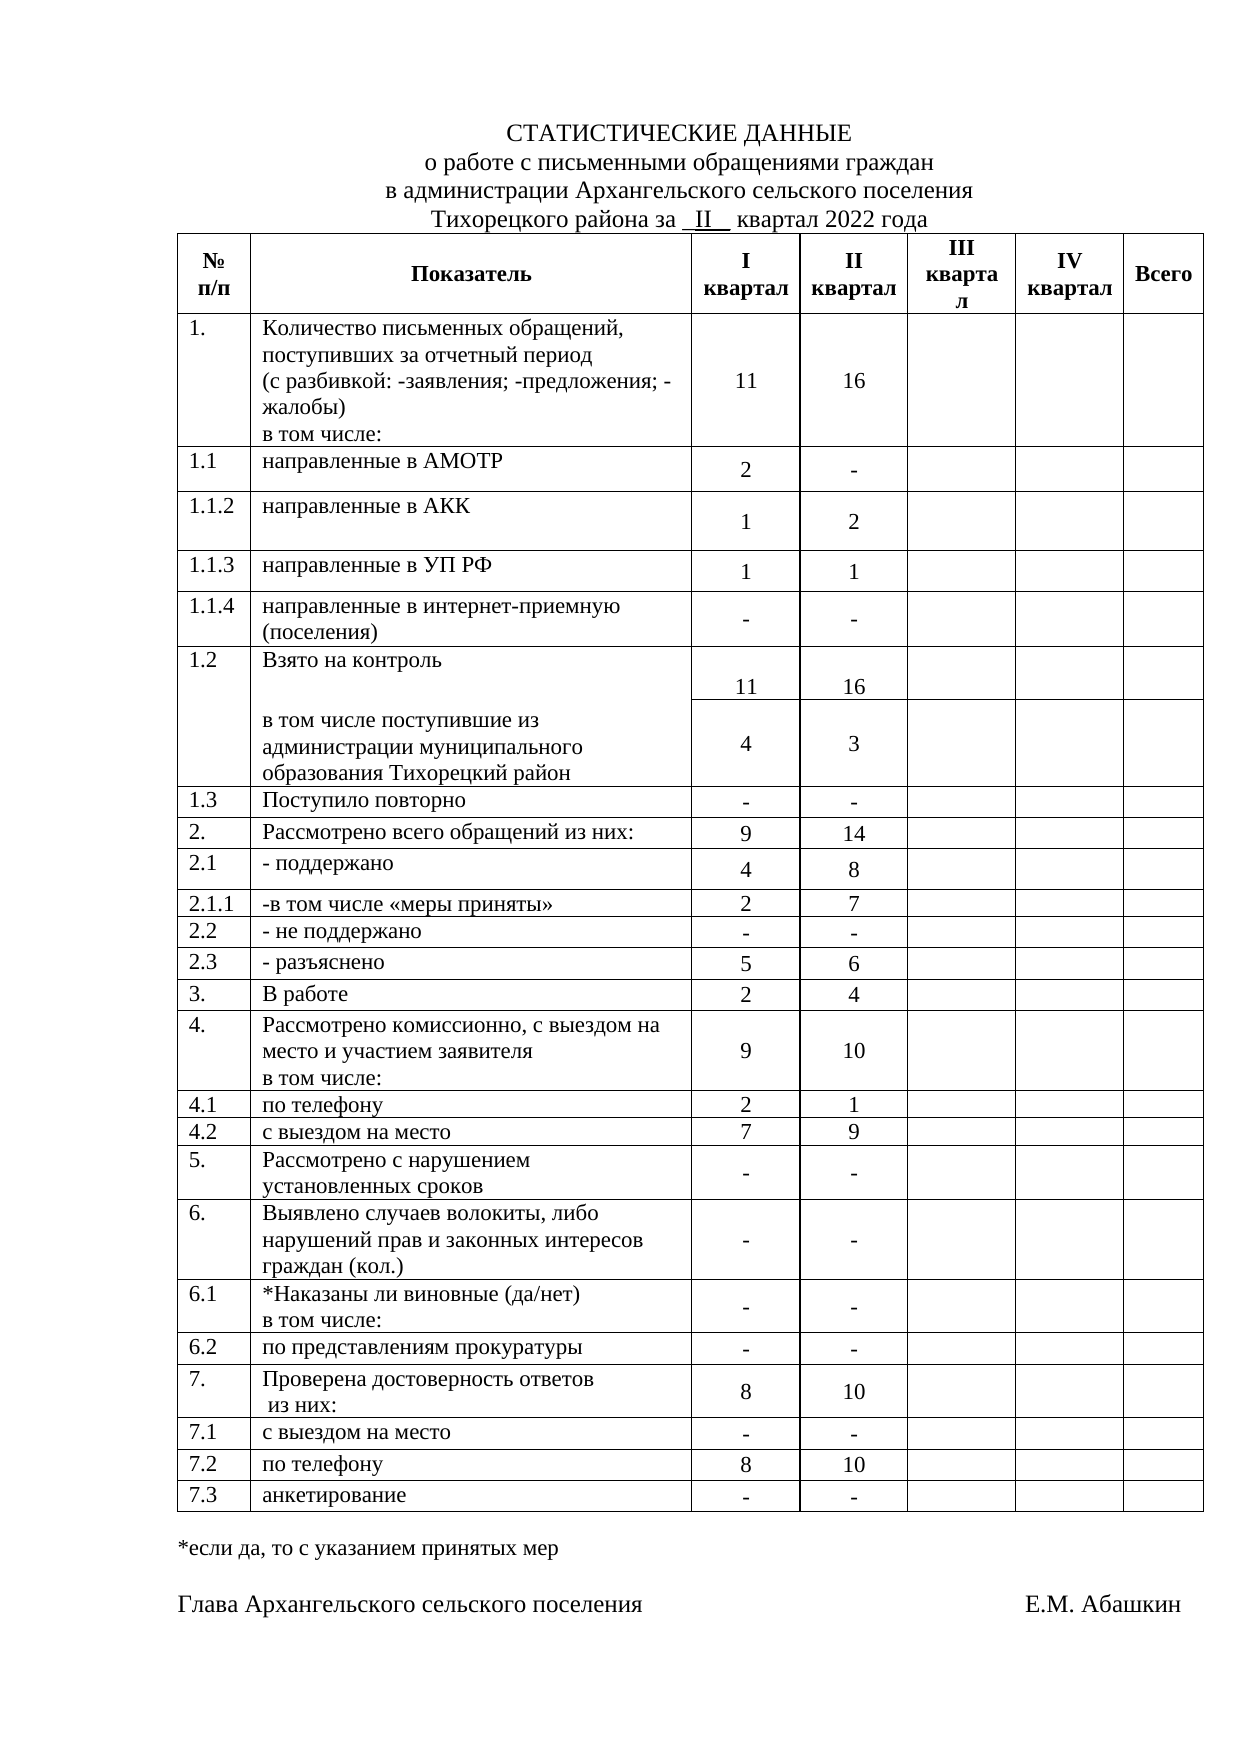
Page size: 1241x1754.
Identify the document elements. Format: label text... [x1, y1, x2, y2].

table_cell [1124, 447, 1203, 491]
table_cell 2 [692, 447, 799, 491]
table_cell Выявлено случаев волокиты, либо нарушений прав и законных интересов граждан (кол.) [251, 1200, 691, 1278]
table_cell 7 [801, 890, 907, 916]
table_cell 4 [692, 700, 799, 786]
table_cell Рассмотрено всего обращений из них: [251, 818, 691, 848]
table_cell [1124, 1118, 1203, 1145]
table_cell 1.1.4 [178, 592, 250, 646]
table_cell [1016, 314, 1123, 446]
table_cell [1016, 1200, 1123, 1278]
table_cell [908, 890, 1015, 916]
table_cell 2.1 [178, 849, 250, 889]
table_cell 1 [692, 492, 799, 550]
table_cell [908, 700, 1015, 786]
table_cell по телефону [251, 1091, 691, 1117]
table_cell 4.2 [178, 1118, 250, 1145]
text Тихорецкого района за _II _ квартал 2022 года [177, 204, 1181, 233]
table_cell Взято на контроль в том числе поступившие из администрации муниципального образования Тихорецкий район [251, 647, 691, 786]
table_cell 2. [178, 818, 250, 848]
table_cell [1124, 1333, 1203, 1363]
table_cell [908, 447, 1015, 491]
table_cell [1124, 592, 1203, 646]
table_cell Проверена достоверность ответов из них: [251, 1365, 691, 1417]
table_cell - [801, 787, 907, 817]
table_cell [908, 551, 1015, 591]
text СТАТИСТИЧЕСКИЕ ДАННЫЕ [177, 118, 1181, 147]
table_cell - [692, 1481, 799, 1511]
table_cell 8 [801, 849, 907, 889]
table_cell 4 [692, 849, 799, 889]
table_cell 1 [801, 1091, 907, 1117]
table_cell [1016, 1365, 1123, 1417]
table_cell 1. [178, 314, 250, 446]
table_cell 11 [692, 647, 799, 699]
table_cell [908, 1118, 1015, 1145]
table_cell 5 [692, 948, 799, 978]
table_cell направленные в АКК [251, 492, 691, 550]
table_cell [1016, 700, 1123, 786]
table_cell - [801, 1146, 907, 1198]
table_cell [908, 1200, 1015, 1278]
table_cell [1016, 1011, 1123, 1090]
table_cell 7.3 [178, 1481, 250, 1511]
table_cell 6 [801, 948, 907, 978]
table_header № п/п [178, 234, 250, 313]
table_cell [1016, 1450, 1123, 1480]
table_header II квартал [801, 234, 907, 313]
table_cell [1124, 492, 1203, 550]
table_cell [1124, 1146, 1203, 1198]
table_cell 9 [692, 818, 799, 848]
table_cell 4. [178, 1011, 250, 1090]
table_cell 2.1.1 [178, 890, 250, 916]
table_cell 10 [801, 1450, 907, 1480]
table_cell [908, 1011, 1015, 1090]
table_cell [1016, 1091, 1123, 1117]
table_cell [908, 492, 1015, 550]
table_cell 1.3 [178, 787, 250, 817]
table_cell [1016, 492, 1123, 550]
table_cell [1016, 1280, 1123, 1332]
table_cell - [692, 787, 799, 817]
table_cell - [801, 917, 907, 947]
table_cell [908, 1418, 1015, 1448]
table_cell 2.2 [178, 917, 250, 947]
table_cell [1124, 1280, 1203, 1332]
table_cell 7.1 [178, 1418, 250, 1448]
table_cell 1 [801, 551, 907, 591]
table_cell [908, 948, 1015, 978]
table_cell 6. [178, 1200, 250, 1278]
table_cell [1016, 1418, 1123, 1448]
table_cell *Наказаны ли виновные (да/нет) в том числе: [251, 1280, 691, 1332]
table_cell анкетирование [251, 1481, 691, 1511]
table_cell с выездом на место [251, 1418, 691, 1448]
table_cell [1124, 1365, 1203, 1417]
text в администрации Архангельского сельского поселения [177, 176, 1181, 204]
table_cell - [692, 1280, 799, 1332]
text о работе с письменными обращениями граждан [177, 147, 1181, 176]
table_cell [908, 1450, 1015, 1480]
table_cell по представлениям прокуратуры [251, 1333, 691, 1363]
table_cell [1016, 948, 1123, 978]
table_cell 16 [801, 314, 907, 446]
table_cell 3. [178, 980, 250, 1010]
table_cell [1124, 1418, 1203, 1448]
table_cell 9 [692, 1011, 799, 1090]
table_header Показатель [251, 234, 691, 313]
table_cell [908, 1481, 1015, 1511]
table_cell 1.1.3 [178, 551, 250, 591]
table_cell [908, 818, 1015, 848]
table_cell [908, 647, 1015, 699]
table_cell [1016, 980, 1123, 1010]
table_cell [1016, 647, 1123, 699]
table_cell [1124, 551, 1203, 591]
table_cell 7. [178, 1365, 250, 1417]
table_cell [1124, 849, 1203, 889]
table_cell 11 [692, 314, 799, 446]
table_cell с выездом на место [251, 1118, 691, 1145]
table_cell - поддержано [251, 849, 691, 889]
table_cell 10 [801, 1011, 907, 1090]
table_cell 1 [692, 551, 799, 591]
table_cell [1124, 647, 1203, 699]
table_cell 6.2 [178, 1333, 250, 1363]
table_cell [1124, 1450, 1203, 1480]
table_cell Рассмотрено с нарушением установленных сроков [251, 1146, 691, 1198]
table_cell - [692, 592, 799, 646]
table_cell [1016, 592, 1123, 646]
table_cell [908, 1091, 1015, 1117]
table_cell - [801, 447, 907, 491]
table_cell 4 [801, 980, 907, 1010]
table_cell 1.1.2 [178, 492, 250, 550]
table_cell [1124, 917, 1203, 947]
table_cell [1124, 1091, 1203, 1117]
table_header III квартал [908, 234, 1015, 313]
table_cell [1016, 849, 1123, 889]
table_cell по телефону [251, 1450, 691, 1480]
table_header Всего [1124, 234, 1203, 313]
table_cell [1124, 787, 1203, 817]
table_cell 5. [178, 1146, 250, 1198]
table_cell 1.2 [178, 647, 250, 786]
table_cell Количество письменных обращений, поступивших за отчетный период (с разбивкой: -заявления; -предложения; -жалобы) в том числе: [251, 314, 691, 446]
table_cell [1124, 314, 1203, 446]
table_cell [1124, 890, 1203, 916]
table_cell 3 [801, 700, 907, 786]
table_cell - [801, 1333, 907, 1363]
table_cell 9 [801, 1118, 907, 1145]
table_cell - разъяснено [251, 948, 691, 978]
table_cell [1016, 1118, 1123, 1145]
table_cell 2.3 [178, 948, 250, 978]
table_cell [1124, 700, 1203, 786]
table_header I квартал [692, 234, 799, 313]
table_cell 8 [692, 1365, 799, 1417]
table_cell Рассмотрено комиссионно, с выездом на место и участием заявителя в том числе: [251, 1011, 691, 1090]
table_cell [1016, 1333, 1123, 1363]
table_cell [1016, 447, 1123, 491]
table_cell -в том числе «меры приняты» [251, 890, 691, 916]
table_cell [908, 917, 1015, 947]
table_cell 16 [801, 647, 907, 699]
table_cell - [801, 1418, 907, 1448]
table_cell [1124, 980, 1203, 1010]
table_cell - [801, 1200, 907, 1278]
table_cell [1124, 1481, 1203, 1511]
table_cell [1016, 917, 1123, 947]
table_cell - [801, 1280, 907, 1332]
table_cell [1016, 787, 1123, 817]
table_cell [908, 787, 1015, 817]
table_cell направленные в АМОТР [251, 447, 691, 491]
table_cell 1.1 [178, 447, 250, 491]
table_cell [908, 592, 1015, 646]
table_cell [1016, 1146, 1123, 1198]
table_cell направленные в УП РФ [251, 551, 691, 591]
table_cell направленные в интернет-приемную (поселения) [251, 592, 691, 646]
table_cell [908, 1280, 1015, 1332]
table_cell 2 [692, 980, 799, 1010]
text Глава Архангельского сельского поселения Е.М. Абашкин [177, 1589, 1181, 1617]
table_cell - [692, 917, 799, 947]
table_cell [1016, 1481, 1123, 1511]
table_cell [908, 980, 1015, 1010]
table_cell [908, 849, 1015, 889]
table_cell [908, 1146, 1015, 1198]
text *если да, то с указанием принятых мер [177, 1534, 1181, 1560]
table_cell - [692, 1200, 799, 1278]
table_cell [908, 1365, 1015, 1417]
table_header IV квартал [1016, 234, 1123, 313]
table_cell - [801, 592, 907, 646]
table_cell 6.1 [178, 1280, 250, 1332]
table_cell - [692, 1418, 799, 1448]
table_cell [908, 314, 1015, 446]
table_cell 7.2 [178, 1450, 250, 1480]
table_cell [1016, 551, 1123, 591]
table_cell [1016, 890, 1123, 916]
table_cell - не поддержано [251, 917, 691, 947]
table_cell - [692, 1146, 799, 1198]
table_cell 2 [692, 890, 799, 916]
table_cell [1016, 818, 1123, 848]
table_cell [908, 1333, 1015, 1363]
table_cell [1124, 1200, 1203, 1278]
table_cell 4.1 [178, 1091, 250, 1117]
table_cell - [692, 1333, 799, 1363]
table_cell 14 [801, 818, 907, 848]
table_cell 10 [801, 1365, 907, 1417]
table_cell 7 [692, 1118, 799, 1145]
table_cell [1124, 818, 1203, 848]
table_cell Поступило повторно [251, 787, 691, 817]
table_cell В работе [251, 980, 691, 1010]
table_cell - [801, 1481, 907, 1511]
table_cell [1124, 1011, 1203, 1090]
table_cell 8 [692, 1450, 799, 1480]
table_cell 2 [801, 492, 907, 550]
table_cell [1124, 948, 1203, 978]
table_cell 2 [692, 1091, 799, 1117]
